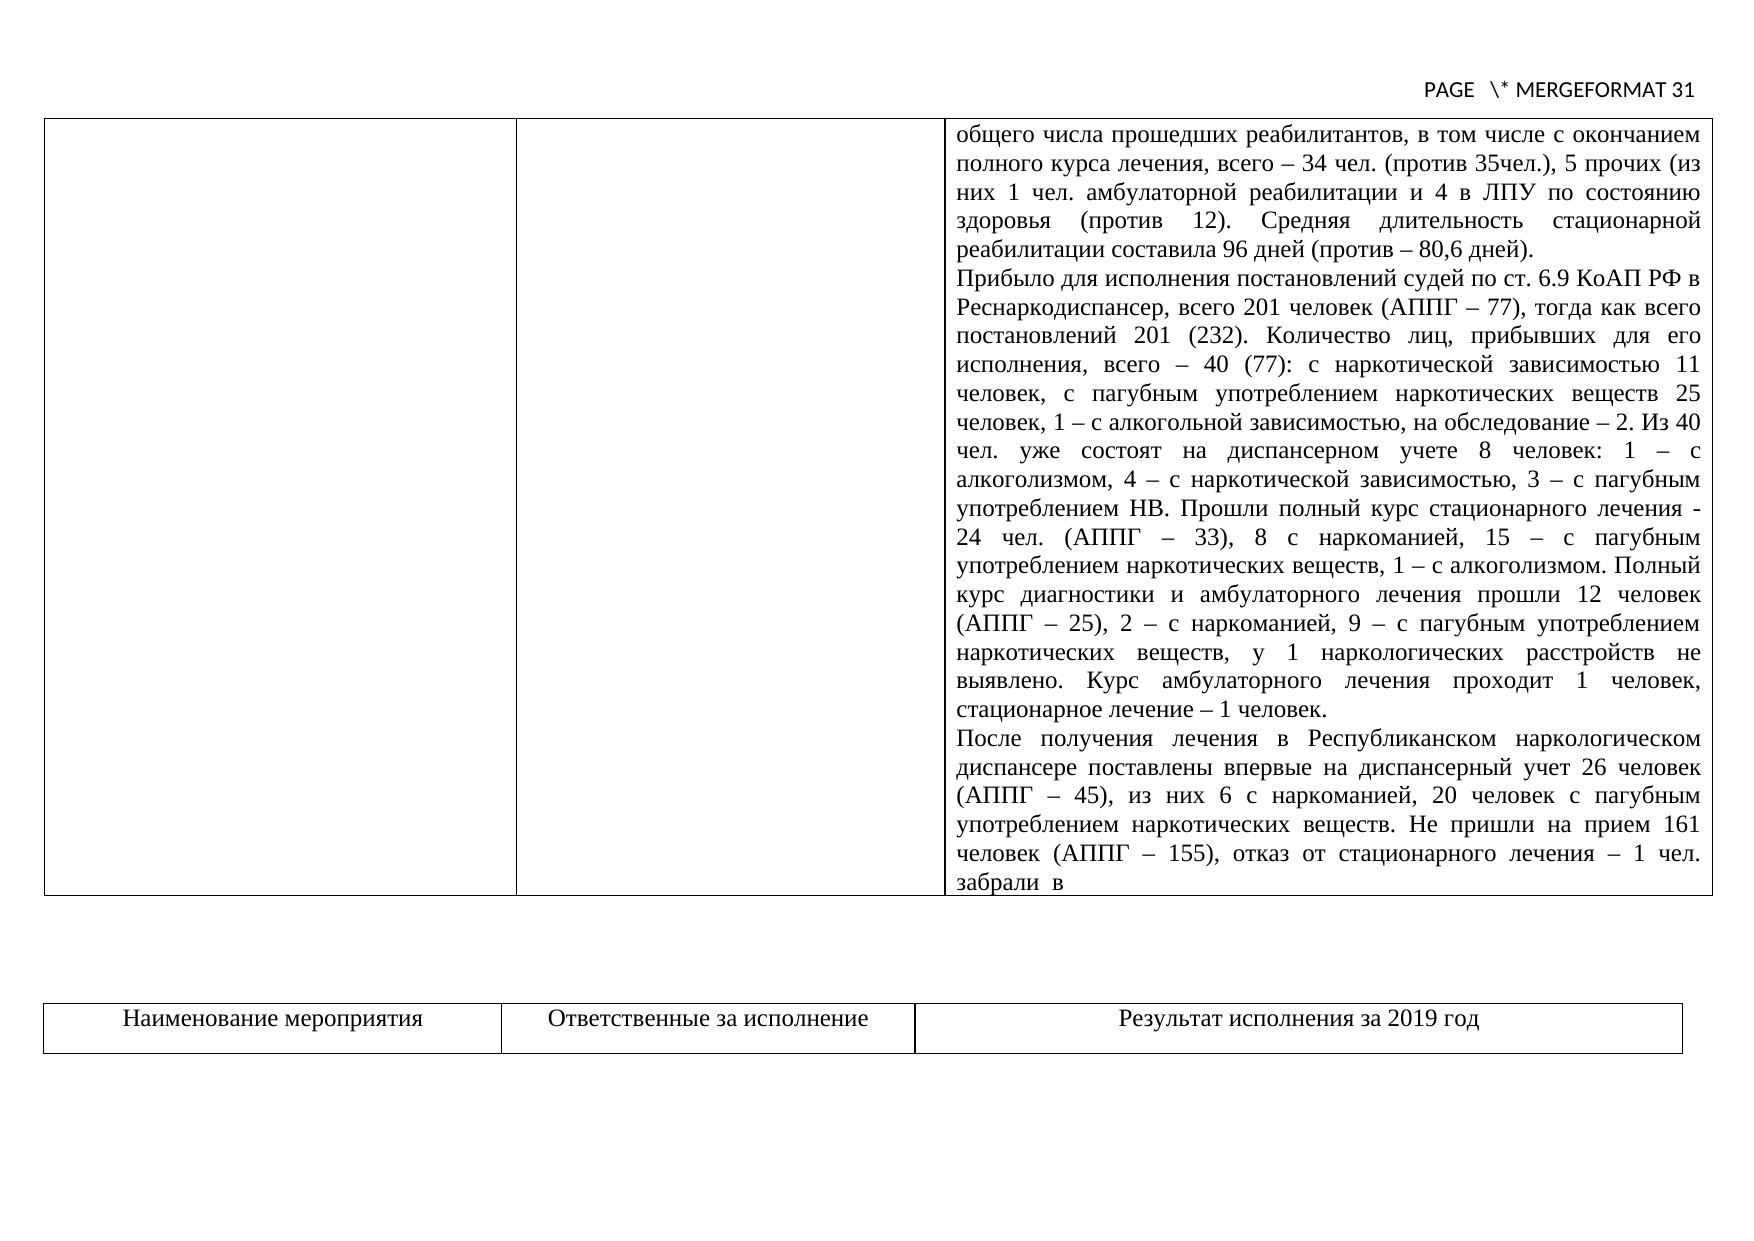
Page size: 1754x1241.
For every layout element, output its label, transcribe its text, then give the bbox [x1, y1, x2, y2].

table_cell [946, 119, 1712, 895]
table_header Результат исполнения за 2019 год [916, 1004, 1682, 1053]
table_header Наименование мероприятия [44, 1004, 501, 1053]
table_header Ответственные за исполнение [502, 1004, 914, 1053]
table_cell [45, 119, 516, 895]
table_cell [517, 119, 944, 895]
